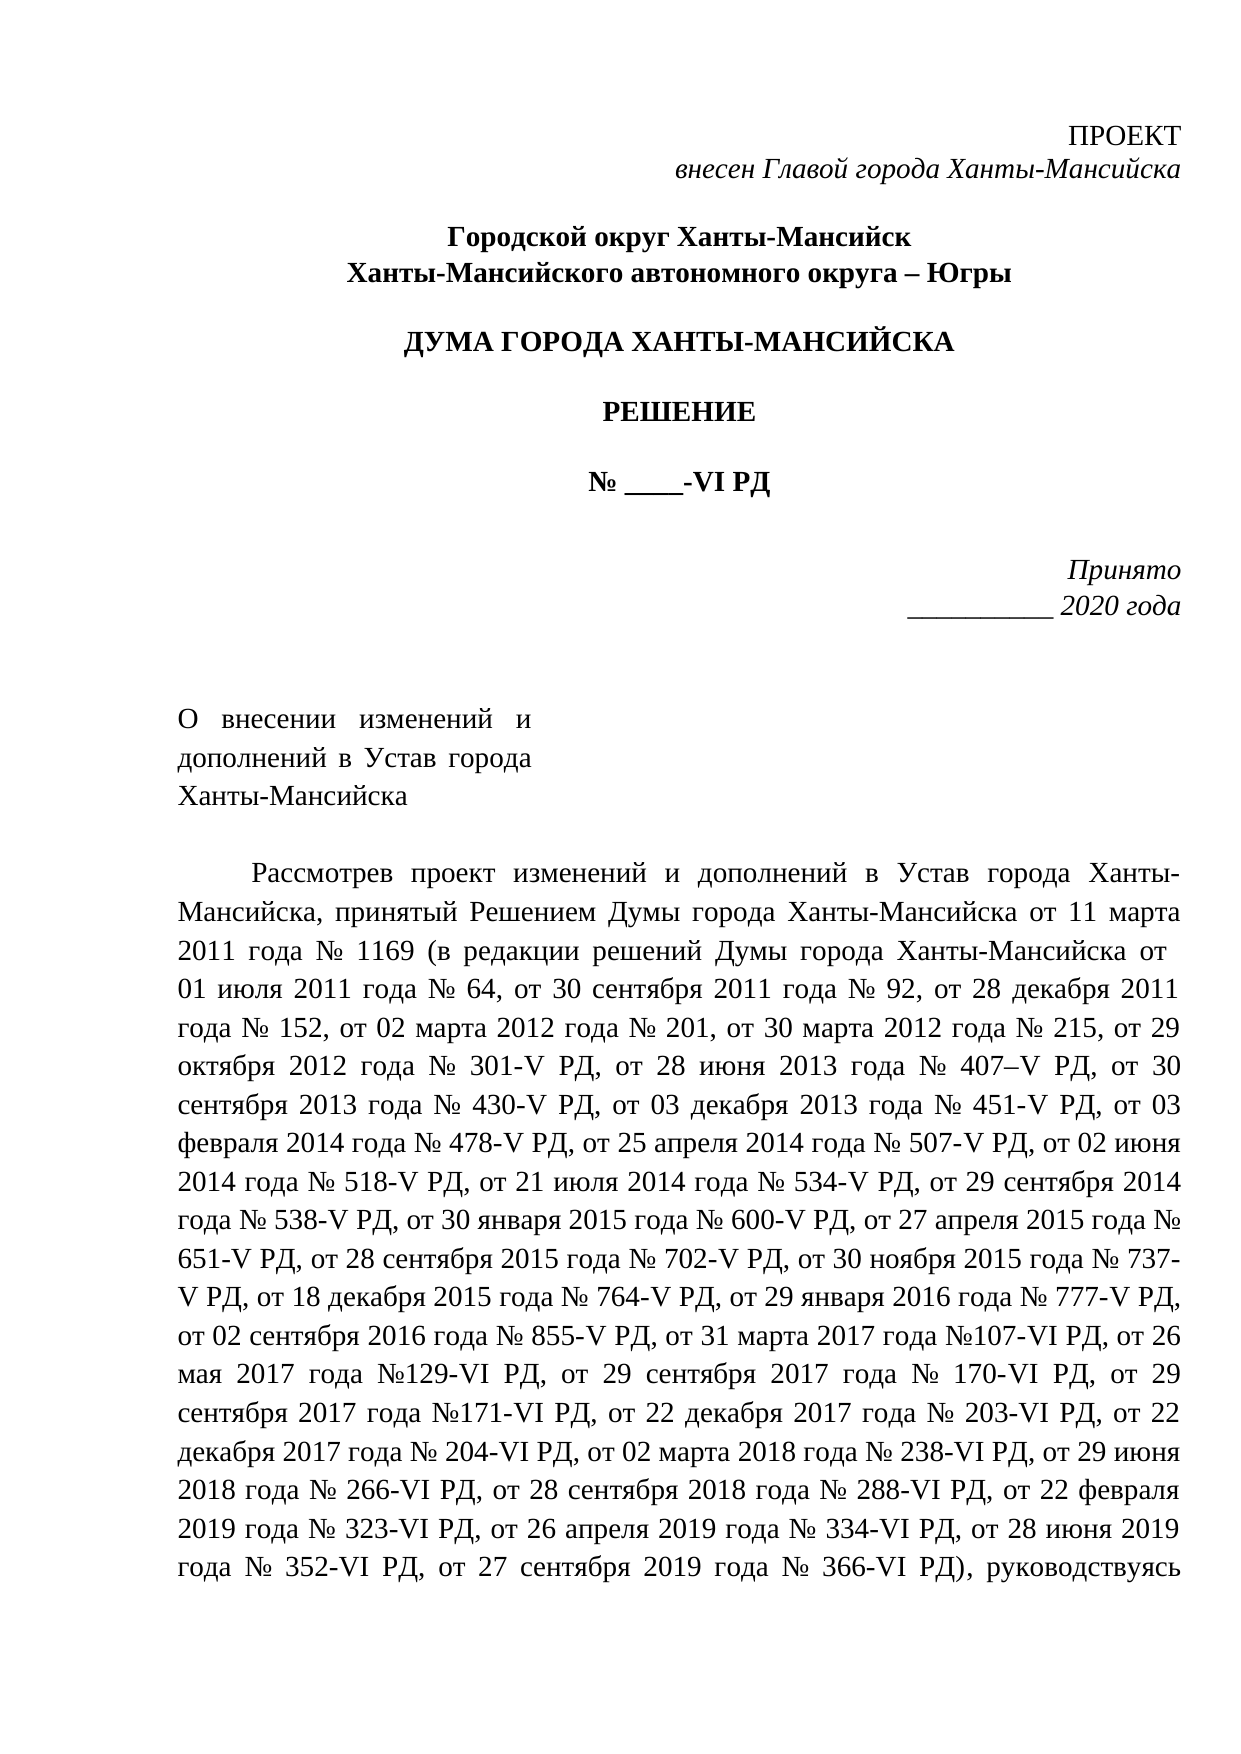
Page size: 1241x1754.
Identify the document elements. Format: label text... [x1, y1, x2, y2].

text Городской округ Ханты-Мансийск [177, 219, 1181, 252]
text № ____-VI РД [177, 464, 1181, 497]
text РЕШЕНИЕ [177, 394, 1181, 428]
text ДУМА ГОРОДА ХАНТЫ-МАНСИЙСКА [177, 324, 1181, 358]
text Принято [177, 552, 1181, 586]
text О внесении изменений и дополнений в Устав города Ханты-Мансийска [177, 701, 532, 812]
text __________ 2020 года [177, 588, 1181, 622]
text Ханты-Мансийского автономного округа – Югры [177, 255, 1181, 288]
text ПРОЕКТ [177, 118, 1181, 152]
text внесен Главой города Ханты-Мансийска [177, 152, 1181, 185]
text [177, 856, 1181, 1583]
